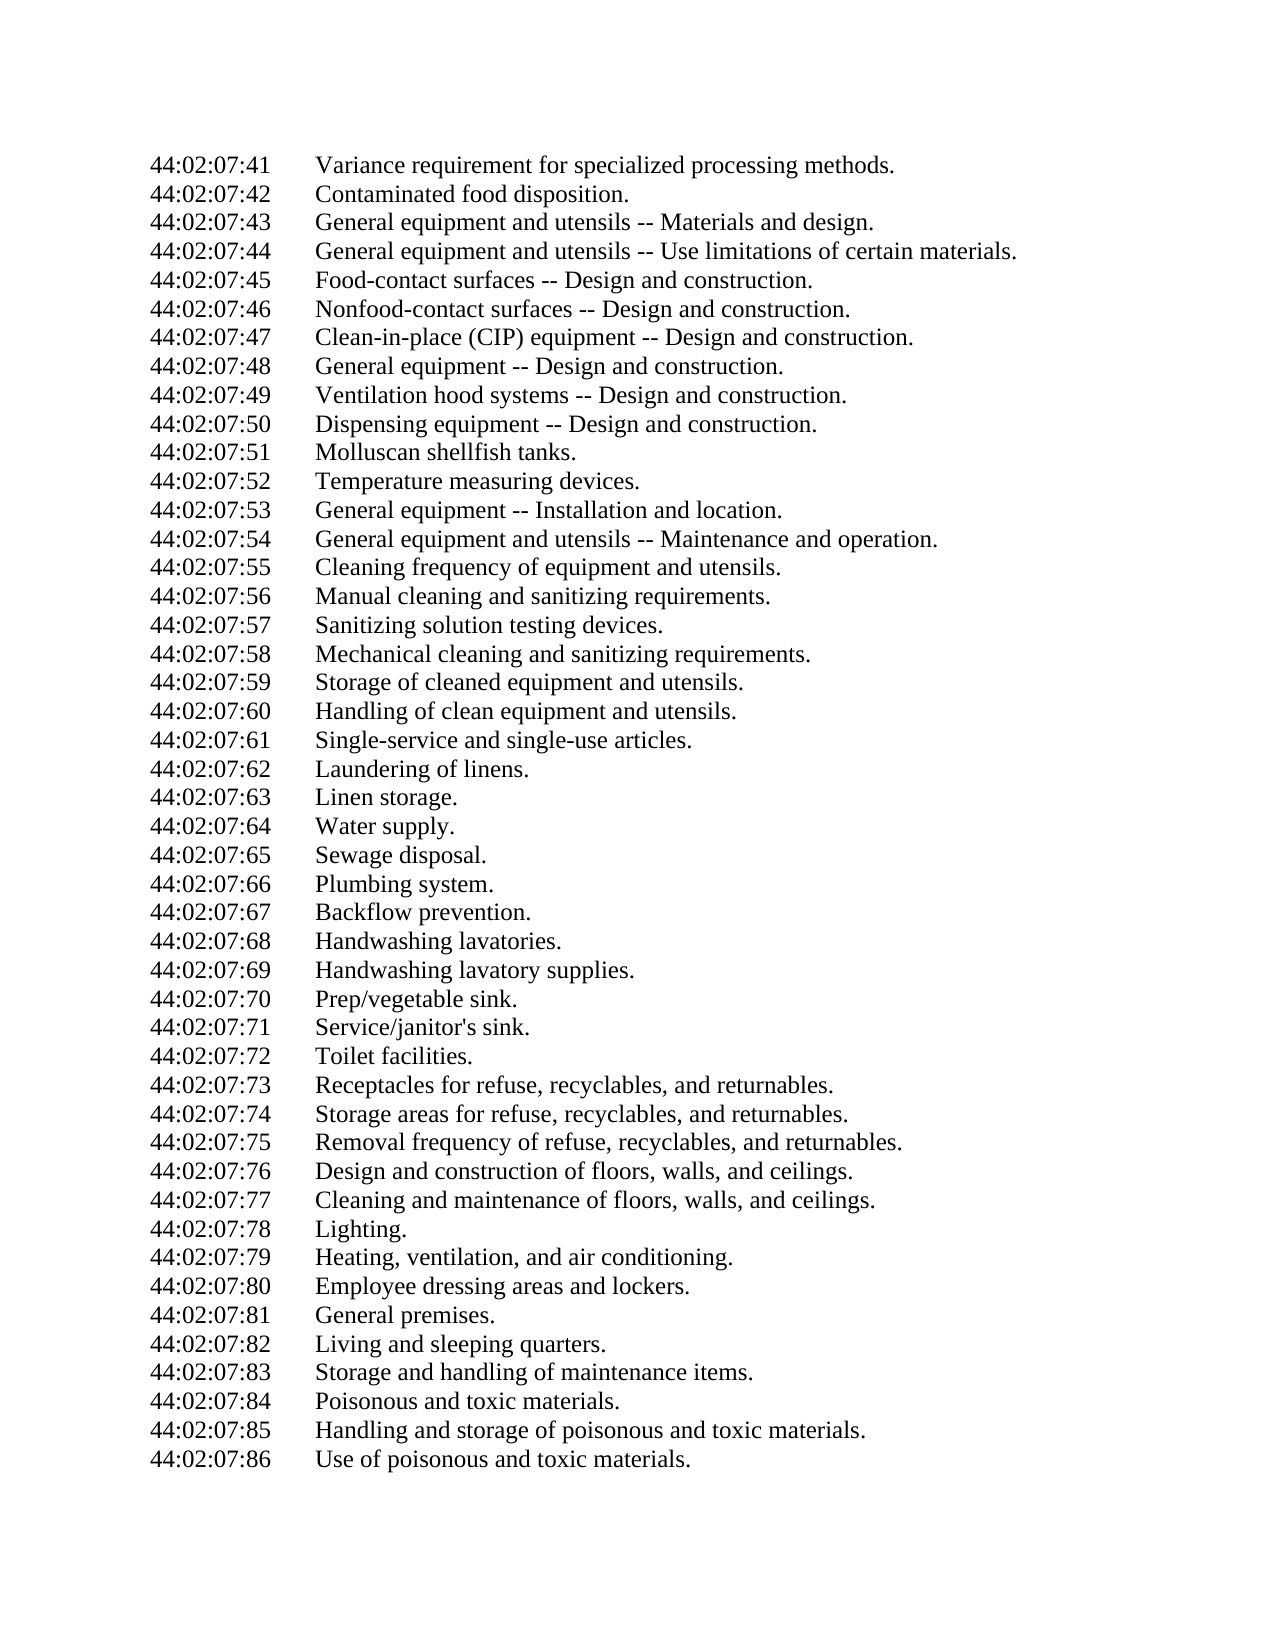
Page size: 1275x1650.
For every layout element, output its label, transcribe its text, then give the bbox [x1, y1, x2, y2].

text 44:02:07:73 Receptacles for refuse, recyclables, and returnables. [150, 1070, 1125, 1099]
text 44:02:07:72 Toilet facilities. [150, 1041, 1125, 1070]
text 44:02:07:84 Poisonous and toxic materials. [150, 1386, 1125, 1415]
text 44: Ventilation hood systems -- Design and construction. [150, 380, 1125, 409]
text 44: Contaminated food disposition. [150, 179, 1125, 207]
text 44: Temperature measuring devices. [150, 466, 1125, 495]
text 44: Storage of cleaned equipment and utensils. [150, 667, 1125, 696]
text 44:02:07:76 Design and construction of floors, walls, and ceilings. [150, 1156, 1125, 1185]
text 44:02:07:75 Removal frequency of refuse, recyclables, and returnables. [150, 1127, 1125, 1156]
text 44: General equipment and utensils -- Use limitations of certain materials. [150, 236, 1125, 265]
text 44:02:07:68 Handwashing lavatories. [150, 926, 1125, 955]
text 44:02:07:78 Lighting. [150, 1214, 1125, 1242]
text 44:02:07:61 Single-service and single-use articles. [150, 725, 1125, 754]
text 44:02:07:86 Use of poisonous and toxic materials. [150, 1444, 1125, 1472]
text 44:02:07:81 General premises. [150, 1300, 1125, 1329]
text 44:02:07:82 Living and sleeping quarters. [150, 1329, 1125, 1357]
text 44: General equipment -- Installation and location. [150, 495, 1125, 524]
text 44:02:07:65 Sewage disposal. [150, 840, 1125, 869]
text 44: General equipment and utensils -- Maintenance and operation. [150, 524, 1125, 552]
text 44: General equipment and utensils -- Materials and design. [150, 207, 1125, 236]
text 44:02:07:85 Handling and storage of poisonous and toxic materials. [150, 1415, 1125, 1444]
text 44:02:07:70 Prep/vegetable sink. [150, 984, 1125, 1012]
text 44: Manual cleaning and sanitizing requirements. [150, 581, 1125, 610]
text 44: Sanitizing solution testing devices. [150, 610, 1125, 639]
text 44:02:07:67 Backflow prevention. [150, 897, 1125, 926]
text 44:02:07:80 Employee dressing areas and lockers. [150, 1271, 1125, 1300]
text 44: Mechanical cleaning and sanitizing requirements. [150, 639, 1125, 667]
text 44:02:07:63 Linen storage. [150, 782, 1125, 811]
text 44: Nonfood-contact surfaces -- Design and construction. [150, 294, 1125, 322]
text 44:02:07:66 Plumbing system. [150, 869, 1125, 897]
text 44: Cleaning frequency of equipment and utensils. [150, 552, 1125, 581]
text 44: Clean-in-place (CIP) equipment -- Design and construction. [150, 322, 1125, 351]
text 44:02:07:60 Handling of clean equipment and utensils. [150, 696, 1125, 725]
text 44: Dispensing equipment -- Design and construction. [150, 409, 1125, 437]
text 44: Food-contact surfaces -- Design and construction. [150, 265, 1125, 294]
text 44: Variance requirement for specialized processing methods. [150, 150, 1125, 179]
text 44:02:07:71 Service/janitor's sink. [150, 1012, 1125, 1041]
text 44:02:07:79 Heating, ventilation, and air conditioning. [150, 1242, 1125, 1271]
text 44: General equipment -- Design and construction. [150, 351, 1125, 380]
text 44:02:07:62 Laundering of linens. [150, 754, 1125, 782]
text 44:02:07:69 Handwashing lavatory supplies. [150, 955, 1125, 984]
text 44:02:07:83 Storage and handling of maintenance items. [150, 1357, 1125, 1386]
text 44:02:07:77 Cleaning and maintenance of floors, walls, and ceilings. [150, 1185, 1125, 1214]
text 44: Molluscan shellfish tanks. [150, 437, 1125, 466]
text 44:02:07:64 Water supply. [150, 811, 1125, 840]
text 44:02:07:74 Storage areas for refuse, recyclables, and returnables. [150, 1099, 1125, 1127]
